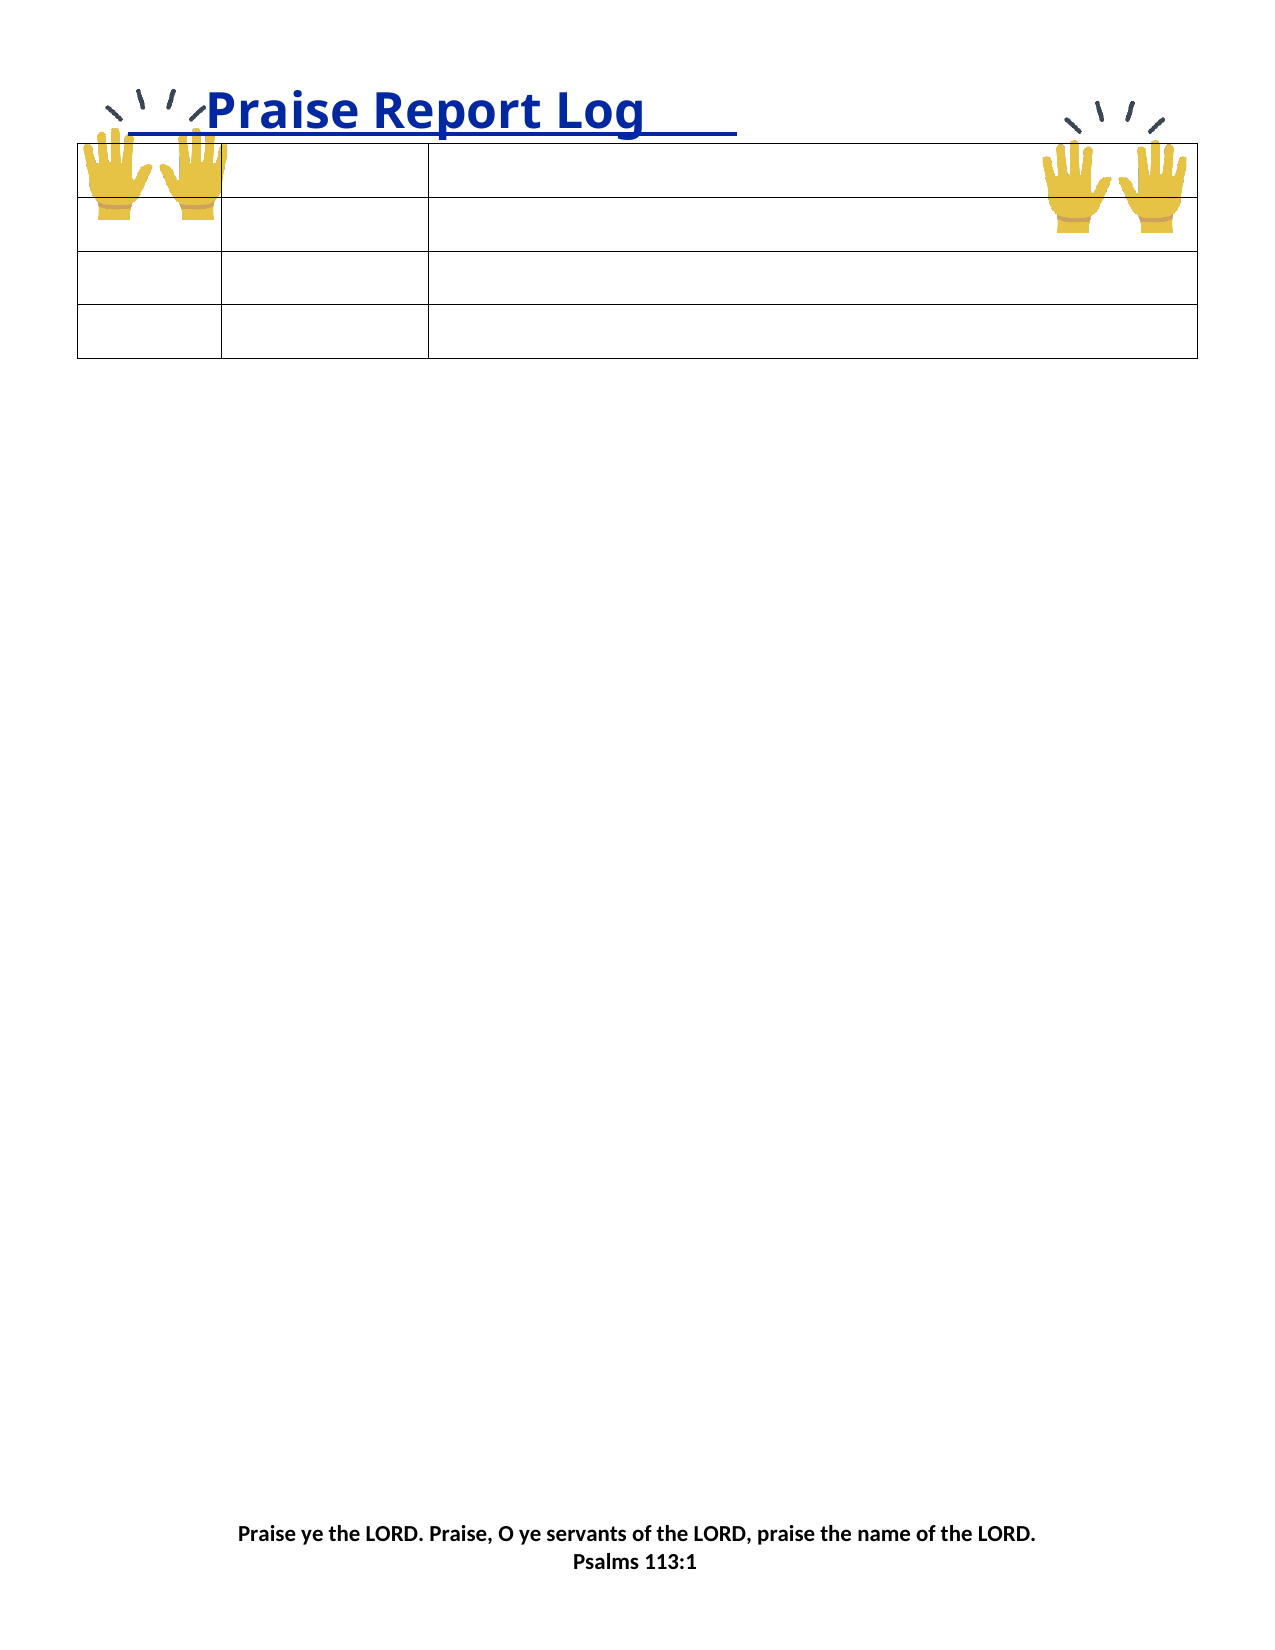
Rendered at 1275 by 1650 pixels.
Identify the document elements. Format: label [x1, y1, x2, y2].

table_cell [78, 252, 221, 304]
picture [1042, 96, 1187, 143]
table_cell [222, 144, 428, 197]
table_cell [222, 305, 428, 358]
table_cell [429, 305, 1197, 358]
table_cell [429, 252, 1197, 304]
table_cell [78, 144, 221, 197]
table_cell [222, 252, 428, 304]
table_cell [78, 198, 221, 251]
table_cell [429, 198, 1197, 251]
picture [83, 84, 228, 143]
table_cell [222, 198, 428, 251]
table_cell [429, 144, 1197, 197]
picture [217, 99, 226, 109]
table_cell [78, 305, 221, 358]
